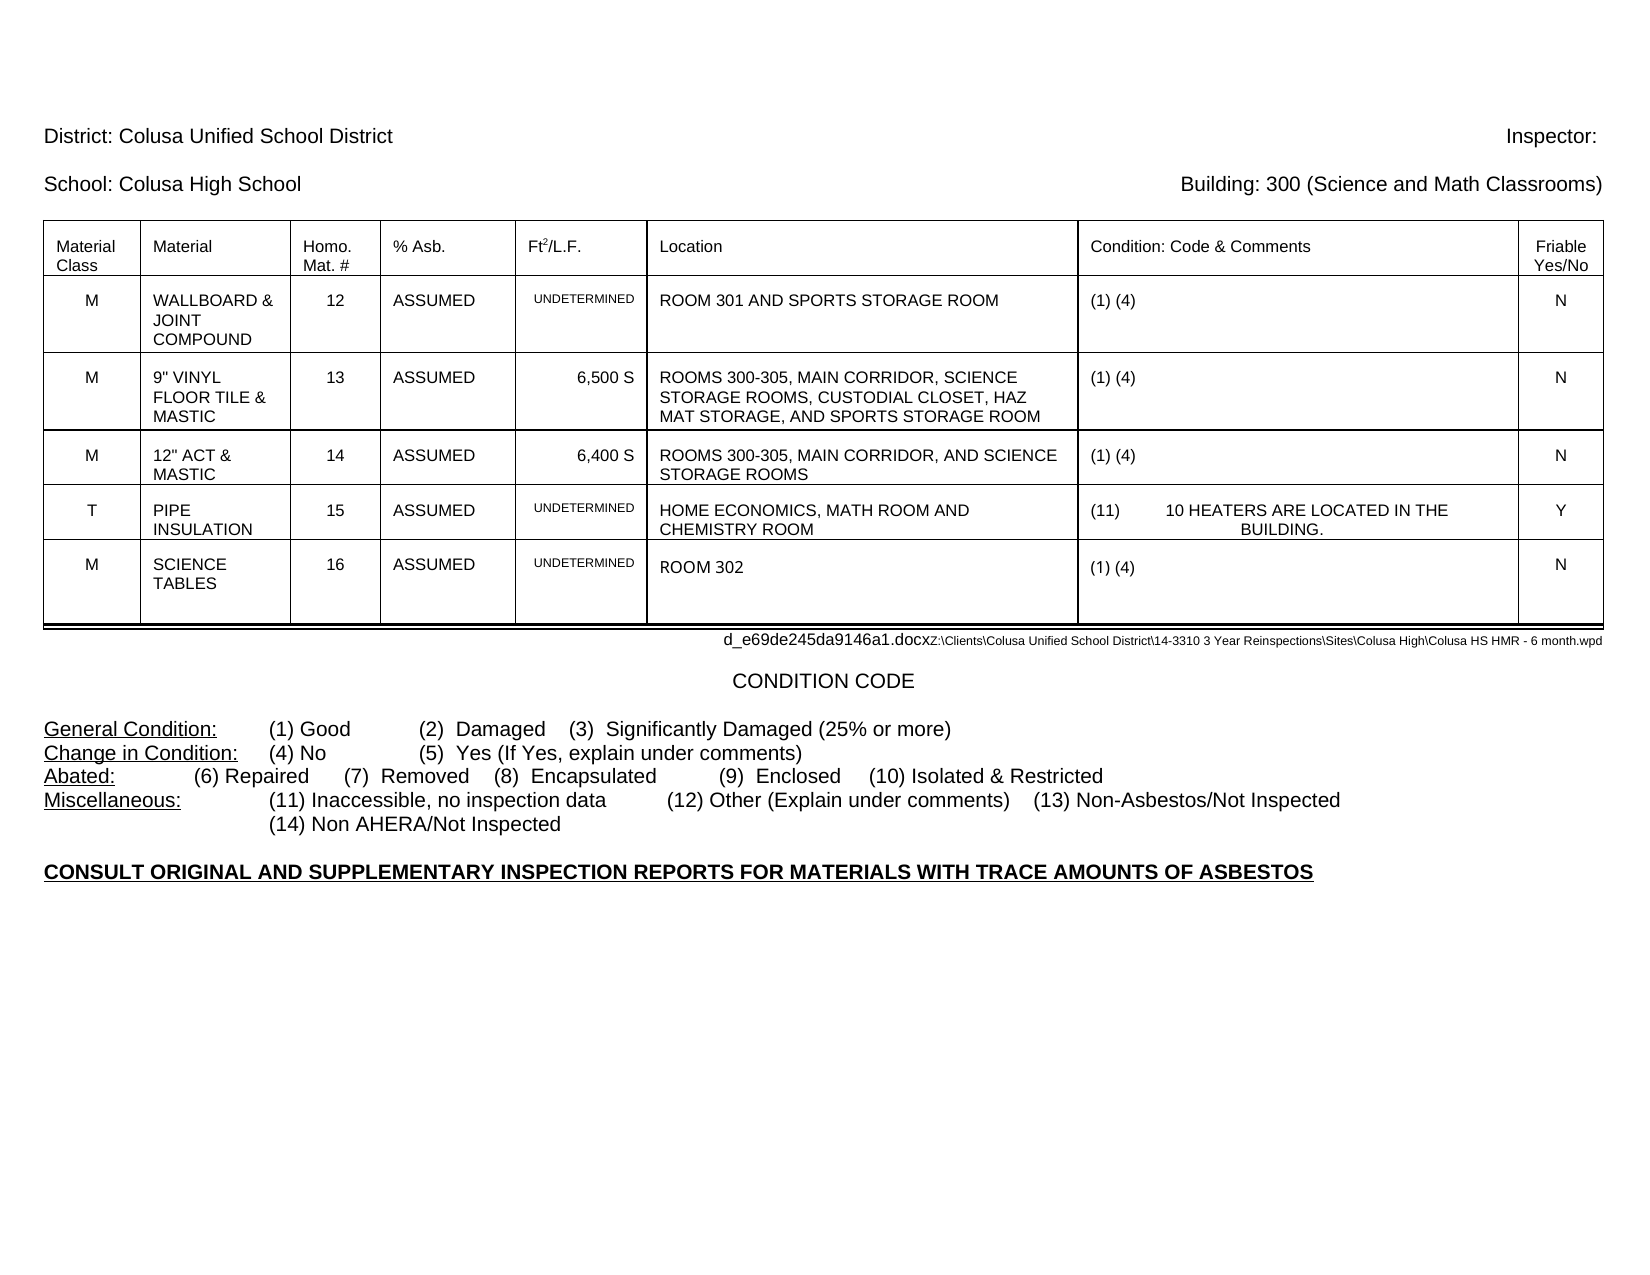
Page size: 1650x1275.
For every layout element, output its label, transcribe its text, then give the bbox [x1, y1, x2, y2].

table_cell (1) (4) [1079, 276, 1518, 352]
text CONDITION CODE [43, 668, 1603, 692]
table_header Homo. Mat. # [291, 221, 380, 275]
text (14) Non AHERA/Not Inspected [43, 812, 1603, 836]
table_cell ROOMS 300-305, MAIN CORRIDOR, SCIENCE STORAGE ROOMS, CUSTODIAL CLOSET, HAZ MAT STORAGE, AND SPORTS STORAGE ROOM [648, 353, 1077, 429]
table_cell UNDETERMINED [516, 276, 646, 352]
table_cell (1) (4) [1079, 353, 1518, 429]
text Z:\Clients\Colusa Unified School District\14-3310 3 Year Reinspections\Sites\Colusa High\Colusa HS HMR - 6 month.wpd [43, 630, 1603, 649]
text Miscellaneous: (11) Inaccessible, no inspection data (12) Other (Explain under comments) (13) Non-Asbestos/Not Inspected [43, 788, 1603, 812]
table_header Condition: Code & Comments [1079, 221, 1518, 275]
table_header Material [141, 221, 290, 275]
table_header Location [648, 221, 1077, 275]
table_cell 13 [291, 353, 380, 429]
table_cell 14 [291, 431, 380, 484]
table_cell 9" VINYL FLOOR TILE & MASTIC [141, 353, 290, 429]
table_cell Y [1519, 485, 1603, 539]
table_cell 12 [291, 276, 380, 352]
table_cell UNDETERMINED [516, 540, 646, 623]
table_cell ASSUMED [381, 431, 515, 484]
table_header Ft2/L.F. [516, 221, 646, 275]
table_cell WALLBOARD & JOINT COMPOUND [141, 276, 290, 352]
text General Condition: (1) Good (2) Damaged (3) Significantly Damaged (25% or more) [43, 716, 1603, 740]
table_cell N [1519, 431, 1603, 484]
table_cell N [1519, 353, 1603, 429]
table_cell ROOM 302 [648, 540, 1077, 623]
table_cell PIPE INSULATION [141, 485, 290, 539]
text Change in Condition: (4) No (5) Yes (If Yes, explain under comments) [43, 740, 1603, 764]
table_cell ASSUMED [381, 540, 515, 623]
table_cell N [1519, 540, 1603, 623]
table_cell (11) 10 HEATERS ARE LOCATED IN THE BUILDING. [1079, 485, 1518, 539]
text School: Colusa High School Building: 300 (Science and Math Classrooms) [43, 172, 1603, 196]
table_cell 6,500 S [516, 353, 646, 429]
text District: Colusa Unified School District Inspector: [43, 124, 1603, 148]
table_cell 16 [291, 540, 380, 623]
table_cell N [1519, 276, 1603, 352]
table_cell M [44, 353, 140, 429]
table_header Material Class [44, 221, 140, 275]
table_cell UNDETERMINED [516, 485, 646, 539]
table_cell ASSUMED [381, 485, 515, 539]
text CONSULT ORIGINAL AND SUPPLEMENTARY INSPECTION REPORTS FOR MATERIALS WITH TRACE AMOUNTS OF ASBESTOS [43, 860, 1603, 884]
table_cell M [44, 431, 140, 484]
table_cell HOME ECONOMICS, MATH ROOM AND CHEMISTRY ROOM [648, 485, 1077, 539]
table_cell 6,400 S [516, 431, 646, 484]
table_cell (1) (4) [1079, 431, 1518, 484]
table_cell (1) (4) [1079, 540, 1518, 623]
table_cell M [44, 540, 140, 623]
table_cell ASSUMED [381, 353, 515, 429]
table_cell M [44, 276, 140, 352]
table_cell ROOM 301 AND SPORTS STORAGE ROOM [648, 276, 1077, 352]
table_cell 15 [291, 485, 380, 539]
table_cell SCIENCE TABLES [141, 540, 290, 623]
table_header % Asb. [381, 221, 515, 275]
table_cell ASSUMED [381, 276, 515, 352]
table_cell 12" ACT & MASTIC [141, 431, 290, 484]
table_cell T [44, 485, 140, 539]
text Abated: (6) Repaired (7) Removed (8) Encapsulated (9) Enclosed (10) Isolated & Restricted [43, 764, 1603, 788]
table_cell ROOMS 300-305, MAIN CORRIDOR, AND SCIENCE STORAGE ROOMS [648, 431, 1077, 484]
table_header Friable Yes/No [1519, 221, 1603, 275]
